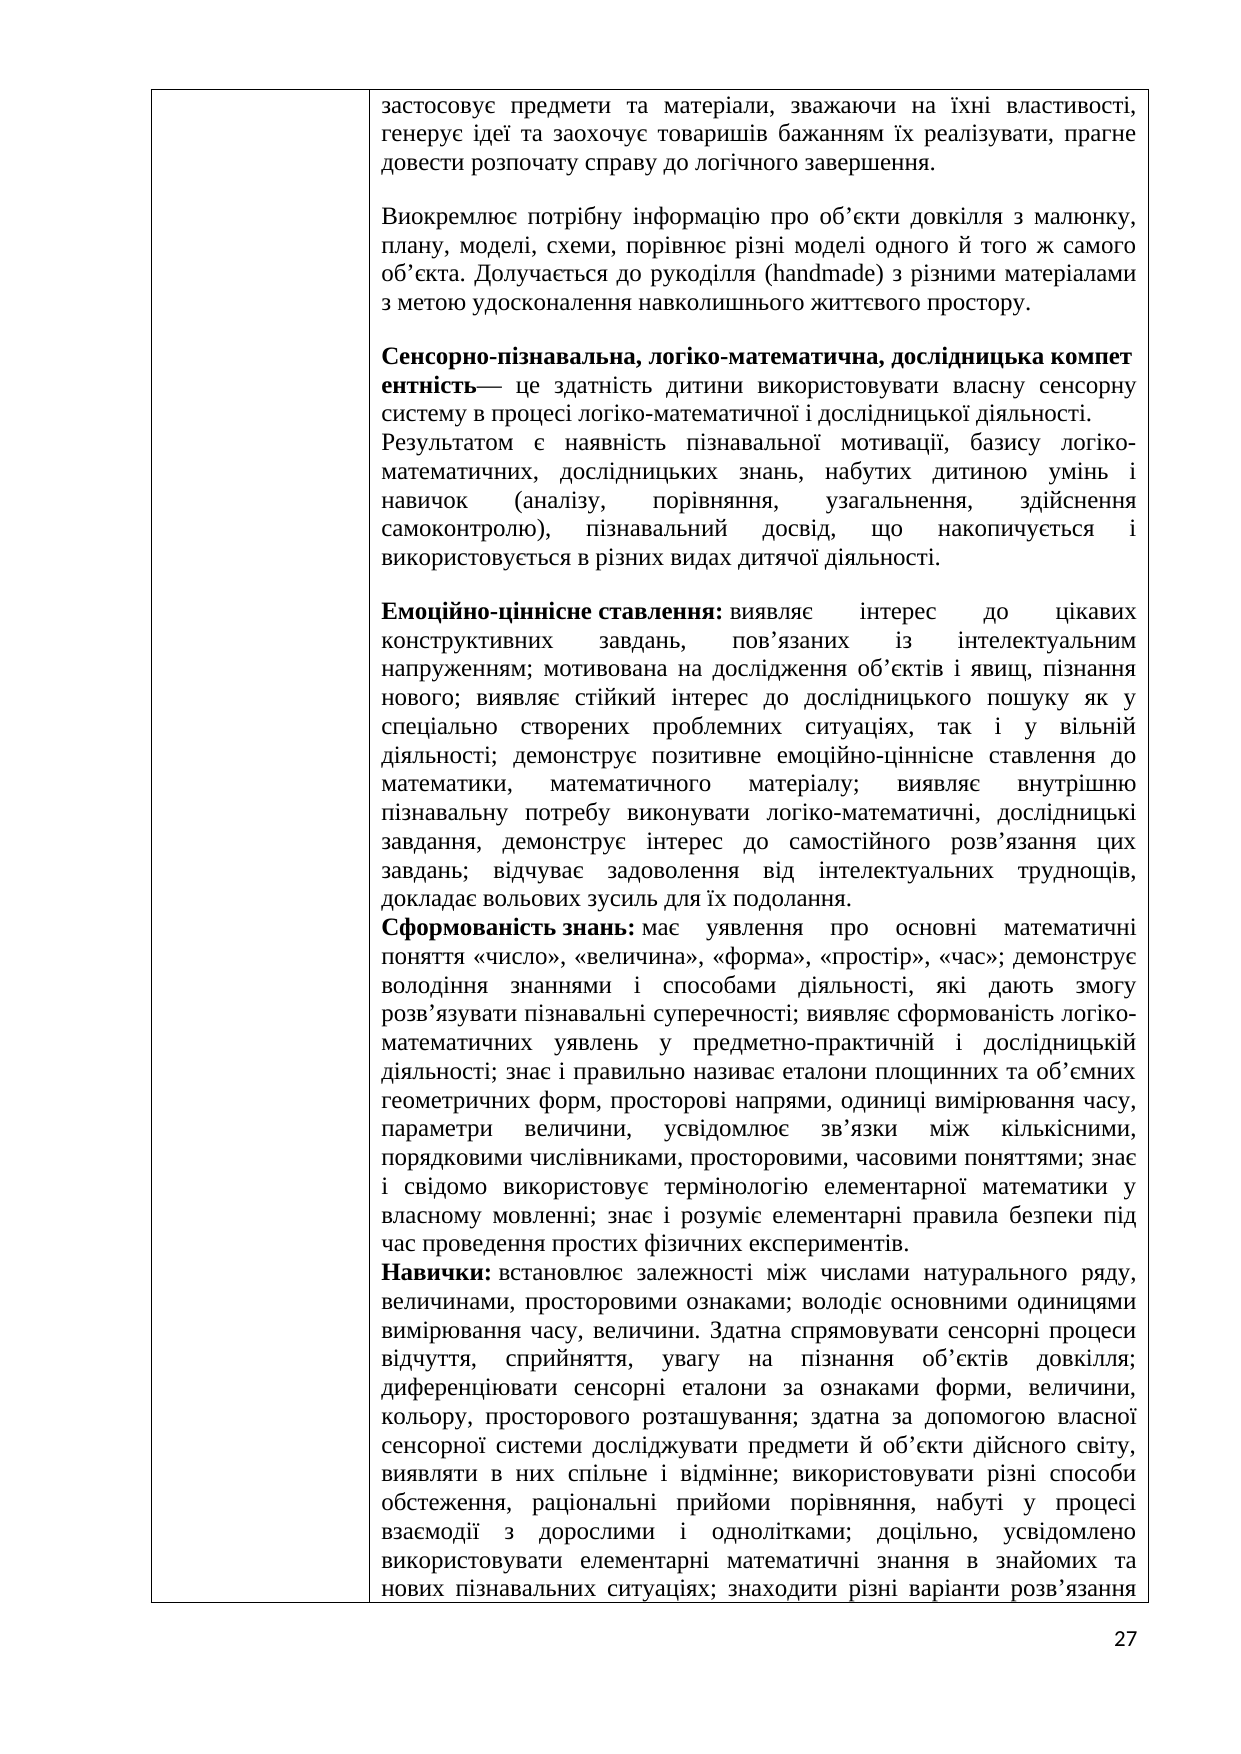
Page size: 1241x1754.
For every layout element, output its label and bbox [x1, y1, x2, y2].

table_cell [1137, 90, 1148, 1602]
table_cell [152, 90, 369, 1602]
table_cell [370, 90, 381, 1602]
